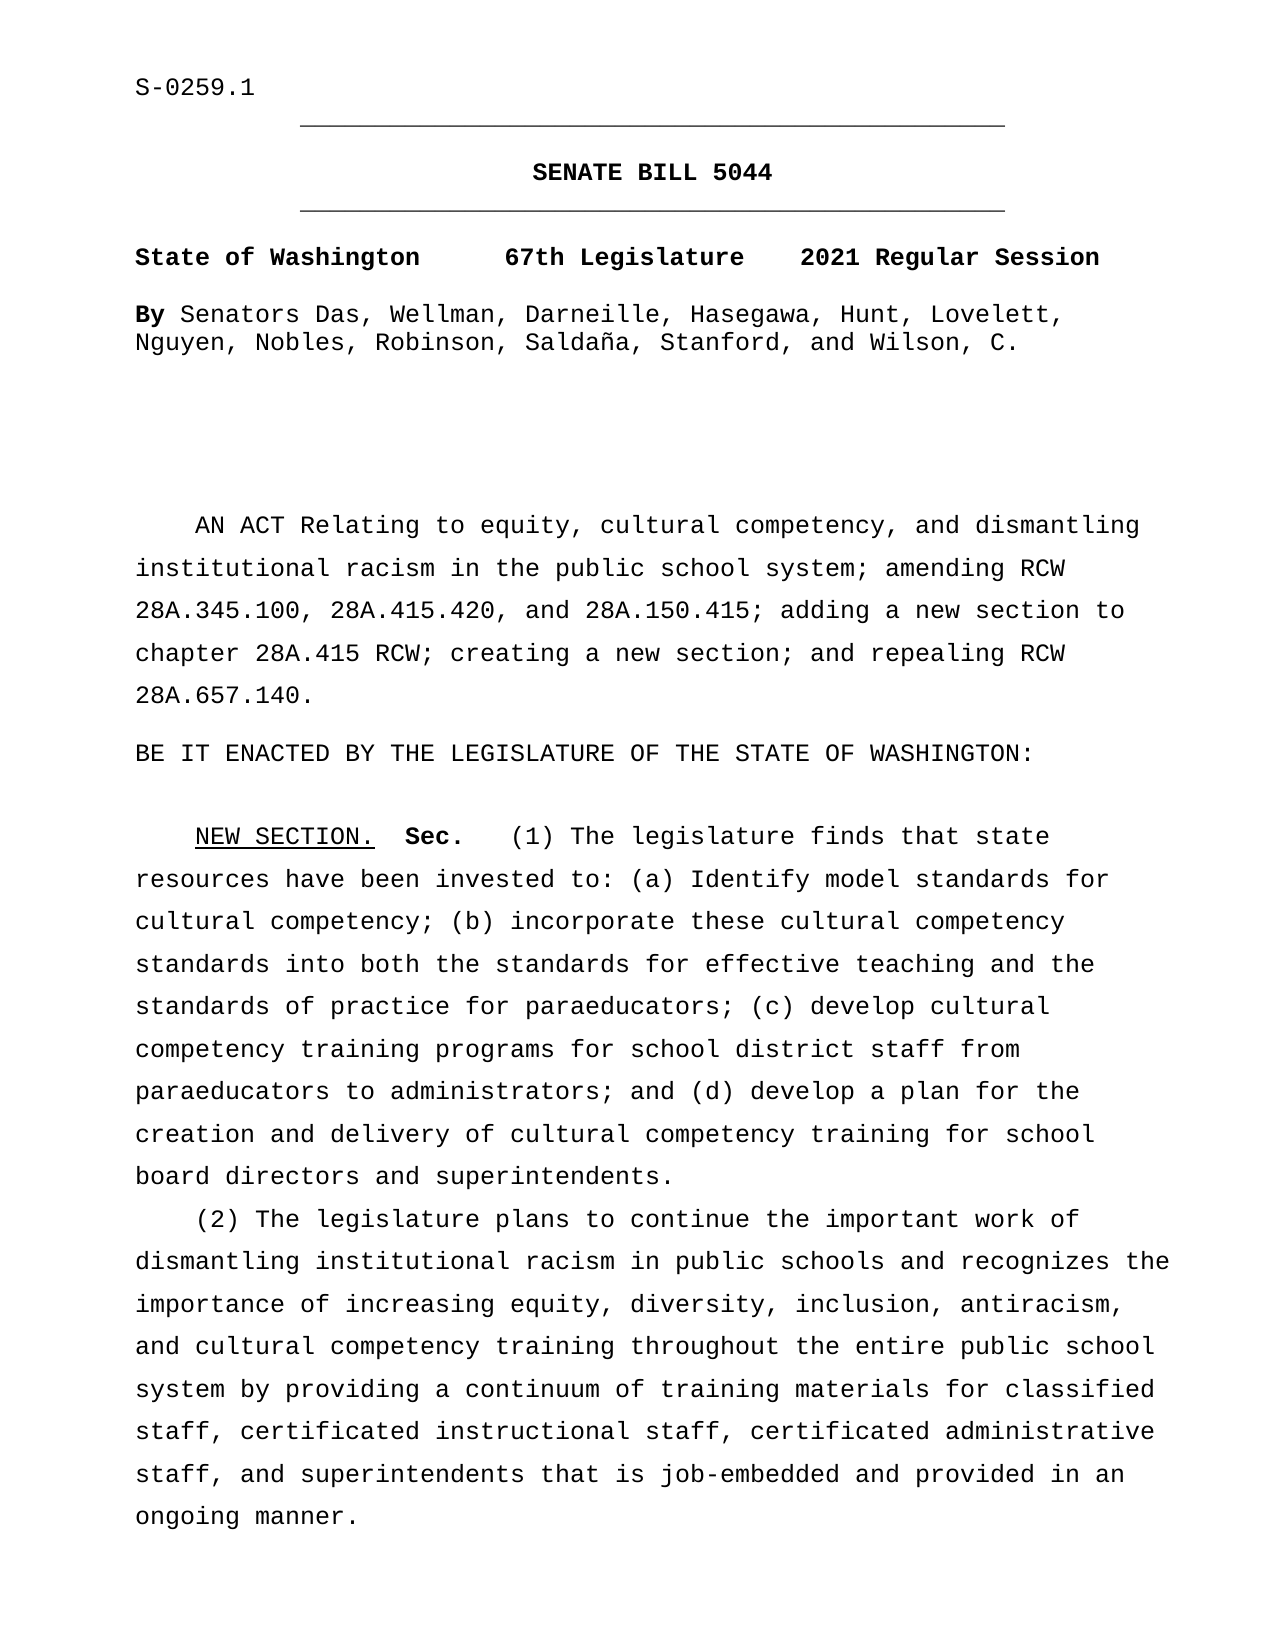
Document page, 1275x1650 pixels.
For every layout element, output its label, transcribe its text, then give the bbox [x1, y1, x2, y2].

text (2) The legislature plans to continue the important work of dismantling institutional racism in public schools and recognizes the importance of increasing equity, diversity, inclusion, antiracism, and cultural competency training throughout the entire public school system by providing a continuum of training materials for classified staff, certificated instructional staff, certificated administrative staff, and superintendents that is job-embedded and provided in an ongoing manner. [135, 1193, 1170, 1533]
text SENATE BILL 5044 [135, 160, 1170, 188]
text State of Washington 67th Legislature 2021 Regular Session [135, 245, 1170, 273]
text By Senators Das, Wellman, Darneille, Hasegawa, Hunt, Lovelett, Nguyen, Nobles, Robinson, Saldaña, Stanford, and Wilson, C. [135, 302, 1170, 358]
text BE IT ENACTED BY THE LEGISLATURE OF THE STATE OF WASHINGTON: [135, 741, 1170, 769]
text S-0259.1 [135, 75, 1170, 103]
text NEW SECTION. Sec. (1) The legislature finds that state resources have been invested to: (a) Identify model standards for cultural competency; (b) incorporate these cultural competency standards into both the standards for effective teaching and the standards of practice for paraeducators; (c) develop cultural competency training programs for school district staff from paraeducators to administrators; and (d) develop a plan for the creation and delivery of cultural competency training for school board directors and superintendents. [135, 811, 1170, 1193]
text _______________________________________________ [135, 103, 1170, 132]
text _______________________________________________ [135, 188, 1170, 217]
text AN ACT Relating to equity, cultural competency, and dismantling institutional racism in the public school system; amending RCW 28A.345.100, 28A.415.420, and 28A.150.415; adding a new section to chapter 28A.415 RCW; creating a new section; and repealing RCW 28A.657.140. [135, 500, 1170, 712]
